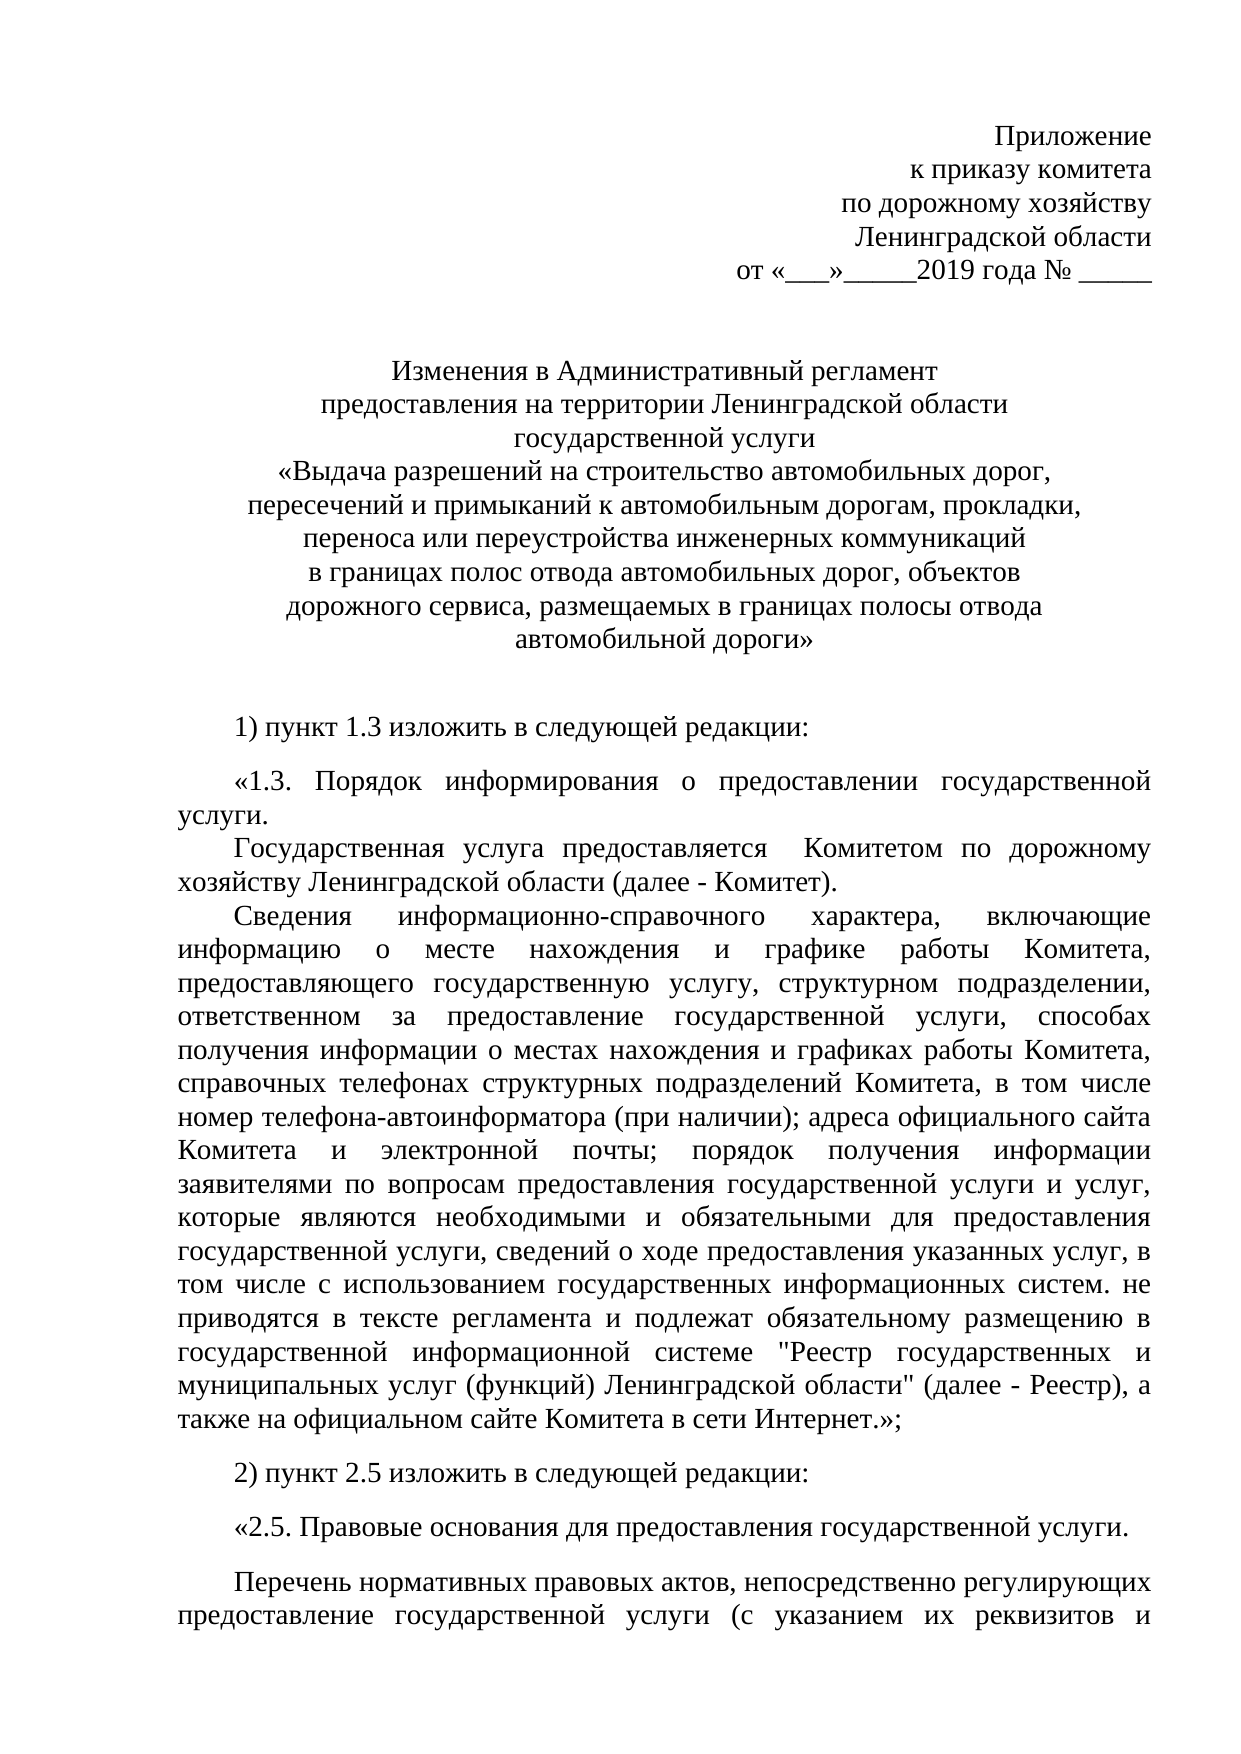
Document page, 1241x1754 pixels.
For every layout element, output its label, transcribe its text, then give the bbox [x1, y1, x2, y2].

text «2.5. Правовые основания для предоставления государственной услуги. [177, 1509, 1152, 1543]
text по дорожному хозяйству [177, 185, 1152, 219]
text Ленинградской области [177, 219, 1152, 252]
text предоставления на территории Ленинградской области [177, 386, 1152, 420]
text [177, 1564, 1152, 1631]
text от «___»_____2019 года № _____ [177, 252, 1152, 286]
text «1.3. Порядок информирования о предоставлении государственной услуги. [177, 763, 1152, 831]
text к приказу комитета [177, 152, 1152, 185]
text 2) пункт 2.5 изложить в следующей редакции: [177, 1455, 1152, 1489]
text дорожного сервиса, размещаемых в границах полосы отвода [177, 588, 1152, 621]
text пересечений и примыканий к автомобильным дорогам, прокладки, [177, 487, 1152, 521]
text Государственная услуга предоставляется Комитетом по дорожному хозяйству Ленинградской области (далее - Комитет). [177, 831, 1152, 898]
text автомобильной дороги» [177, 621, 1152, 655]
text Сведения информационно-справочного характера, включающие информацию о месте нахождения и графике работы Комитета, предоставляющего государственную услугу, структурном подразделении, ответственном за предоставление государственной услуги, способах получения информации о местах нахождения и графиках работы Комитета, справочных телефонах структурных подразделений Комитета, в том числе номер телефона-автоинформатора (при наличии); адреса официального сайта Комитета и электронной почты; порядок получения информации заявителями по вопросам предоставления государственной услуги и услуг, которые являются необходимыми и обязательными для предоставления государственной услуги, сведений о ходе предоставления указанных услуг, в том числе с использованием государственных информационных систем. не приводятся в тексте регламента и подлежат обязательному размещению в государственной информационной системе "Реестр государственных и муниципальных услуг (функций) Ленинградской области" (далее - Реестр), а также на официальном сайте Комитета в сети Интернет.»; [177, 898, 1152, 1434]
text «Выдача разрешений на строительство автомобильных дорог, [177, 453, 1152, 487]
text в границах полос отвода автомобильных дорог, объектов [177, 554, 1152, 588]
text 1) пункт 1.3 изложить в следующей редакции: [177, 709, 1152, 743]
text государственной услуги [177, 420, 1152, 453]
text Изменения в Административный регламент [177, 353, 1152, 386]
text Приложение [177, 118, 1152, 152]
text переноса или переустройства инженерных коммуникаций [177, 521, 1152, 554]
